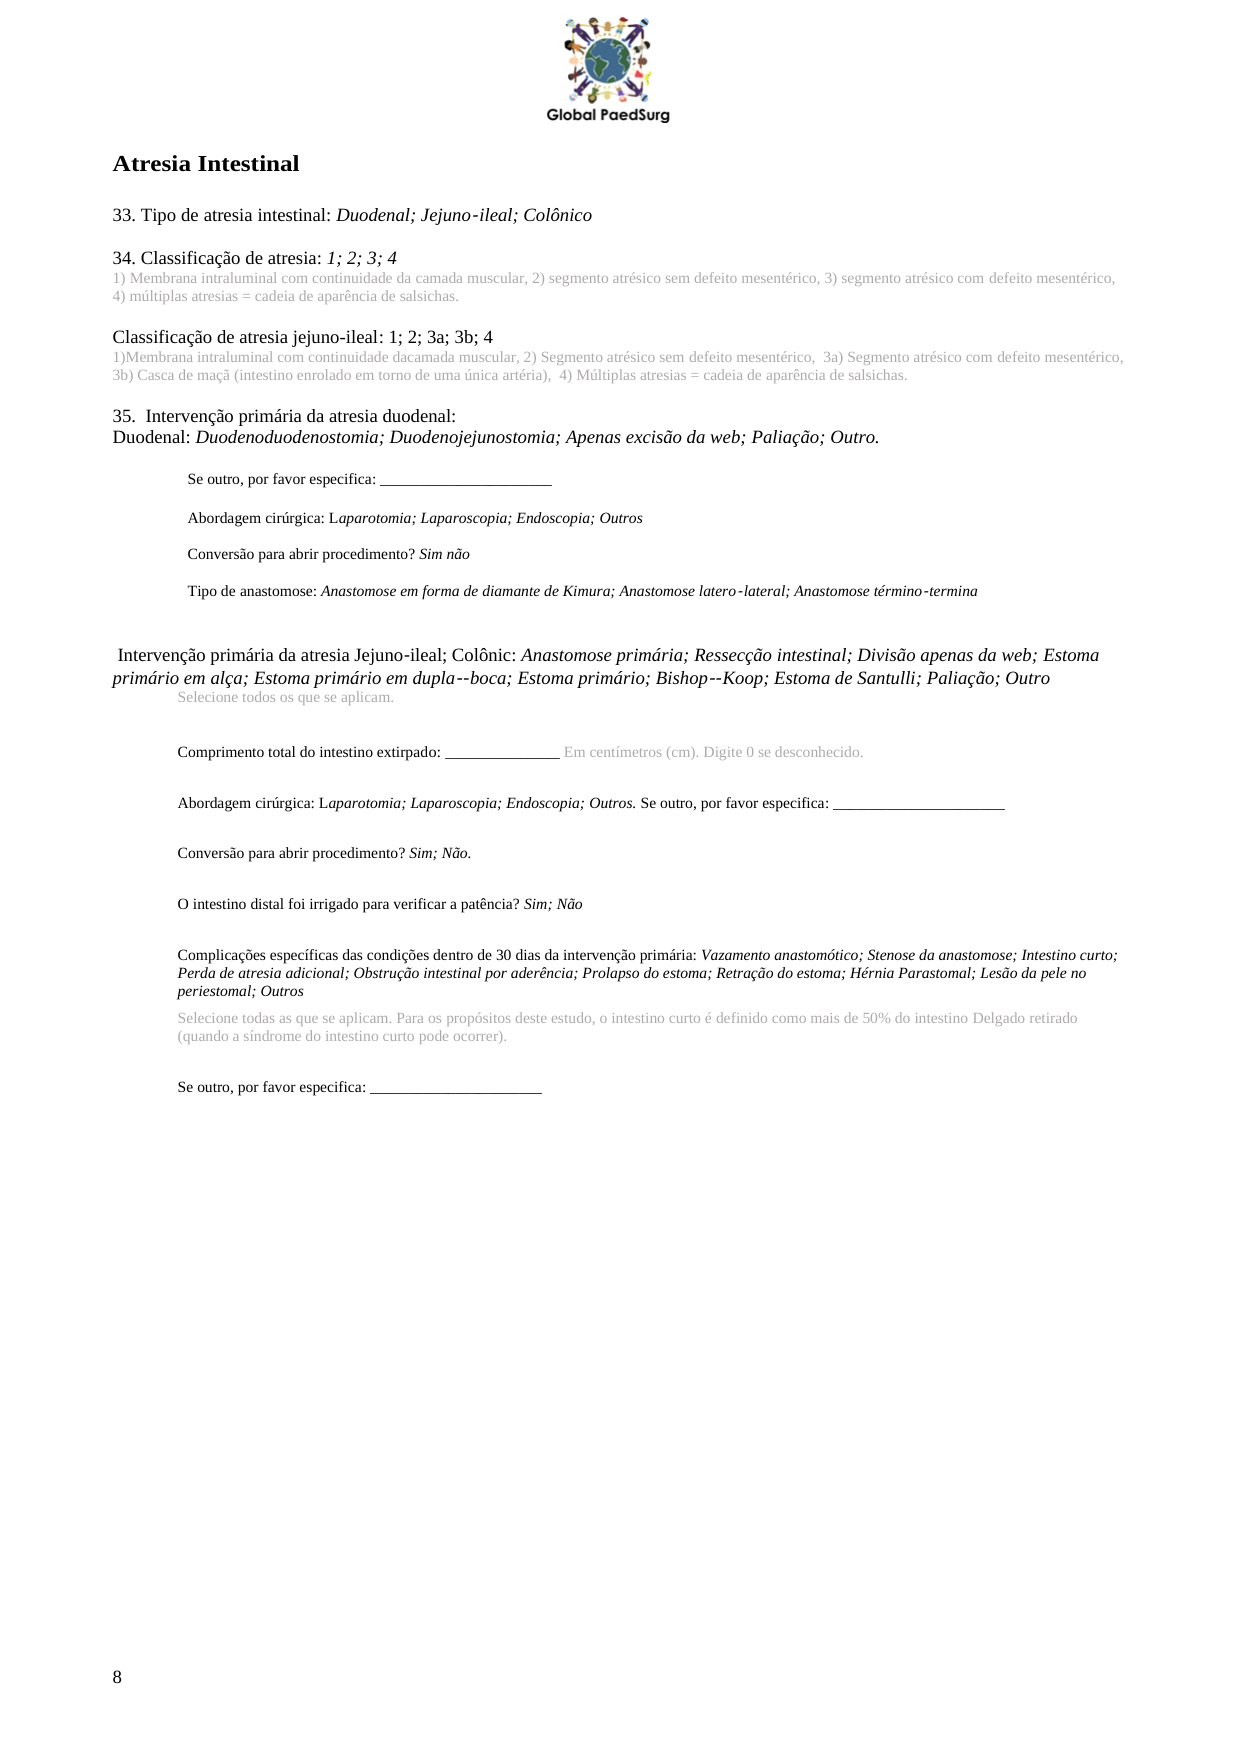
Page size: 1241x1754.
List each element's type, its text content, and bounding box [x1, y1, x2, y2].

text Intervenção primária da atresia Jejuno‑ileal; Colônic: Anastomose primária; Ressecção intestinal; Divisão apenas da web; Estoma primário em alça; Estoma primário em dupla‐‑boca; Estoma primário; Bishop‐‑Koop; Estoma de Santulli; Paliação; Outro [112, 643, 1128, 688]
text Abordagem cirúrgica: Laparotomia; Laparoscopia; Endoscopia; Outros. Se outro, por favor especifica: ______________________ [177, 793, 1128, 811]
text Comprimento total do intestino extirpado: ______________ Em centímetros (cm). Digite 0 se desconhecido. [177, 743, 1128, 761]
text Selecione todos os que se aplicam. [177, 688, 1128, 706]
picture [532, 16, 678, 121]
text 1) Membrana intraluminal com continuidade da camada muscular, 2) segmento atrésico sem defeito mesentérico, 3) segmento atrésico com defeito mesentérico, 4) múltiplas atresias = cadeia de aparência de salsichas. [112, 268, 1128, 304]
text Selecione todas as que se aplicam. Para os propósitos deste estudo, o intestino curto é definido como mais de 50% do intestino Delgado retirado (quando a síndrome do intestino curto pode ocorrer). [177, 1009, 1128, 1045]
text Classificação de atresia jejuno-ileal: 1; 2; 3a; 3b; 4 [112, 326, 1128, 347]
text Duodenal: Duodenoduodenostomia; Duodenojejunostomia; Apenas excisão da web; Paliação; Outro. [112, 426, 1128, 448]
text 34. Classificação de atresia: 1; 2; 3; 4 [112, 247, 1128, 268]
text Conversão para abrir procedimento? Sim não [112, 545, 1128, 563]
text Atresia Intestinal [112, 150, 1128, 176]
text Conversão para abrir procedimento? Sim; Não. [177, 844, 1128, 862]
text Tipo de anastomose: Anastomose em forma de diamante de Kimura; Anastomose latero‑lateral; Anastomose término‑termina [112, 581, 1128, 599]
text O intestino distal foi irrigado para verificar a patência? Sim; Não [177, 895, 1128, 913]
text 35. Intervenção primária da atresia duodenal: [112, 405, 1128, 426]
text 1)Membrana intraluminal com continuidade dacamada muscular, 2) Segmento atrésico sem defeito mesentérico, 3a) Segmento atrésico com defeito mesentérico, 3b) Casca de maçã (intestino enrolado em torno de uma única artéria), 4) Múltiplas atresias = cadeia de aparência de salsichas. [112, 347, 1128, 383]
text 33. Tipo de atresia intestinal: Duodenal; Jejuno‑ileal; Colônico [112, 203, 1128, 225]
text Complicações específicas das condições dentro de 30 dias da intervenção primária: Vazamento anastomótico; Stenose da anastomose; Intestino curto; Perda de atresia adicional; Obstrução intestinal por aderência; Prolapso do estoma; Retração do estoma; Hérnia Parastomal; Lesão da pele no periestomal; Outros [177, 946, 1128, 1000]
text Abordagem cirúrgica: Laparotomia; Laparoscopia; Endoscopia; Outros [112, 509, 1128, 527]
text Se outro, por favor especifica: ______________________ [112, 469, 1128, 487]
text Se outro, por favor especifica: ______________________ [177, 1078, 1128, 1096]
